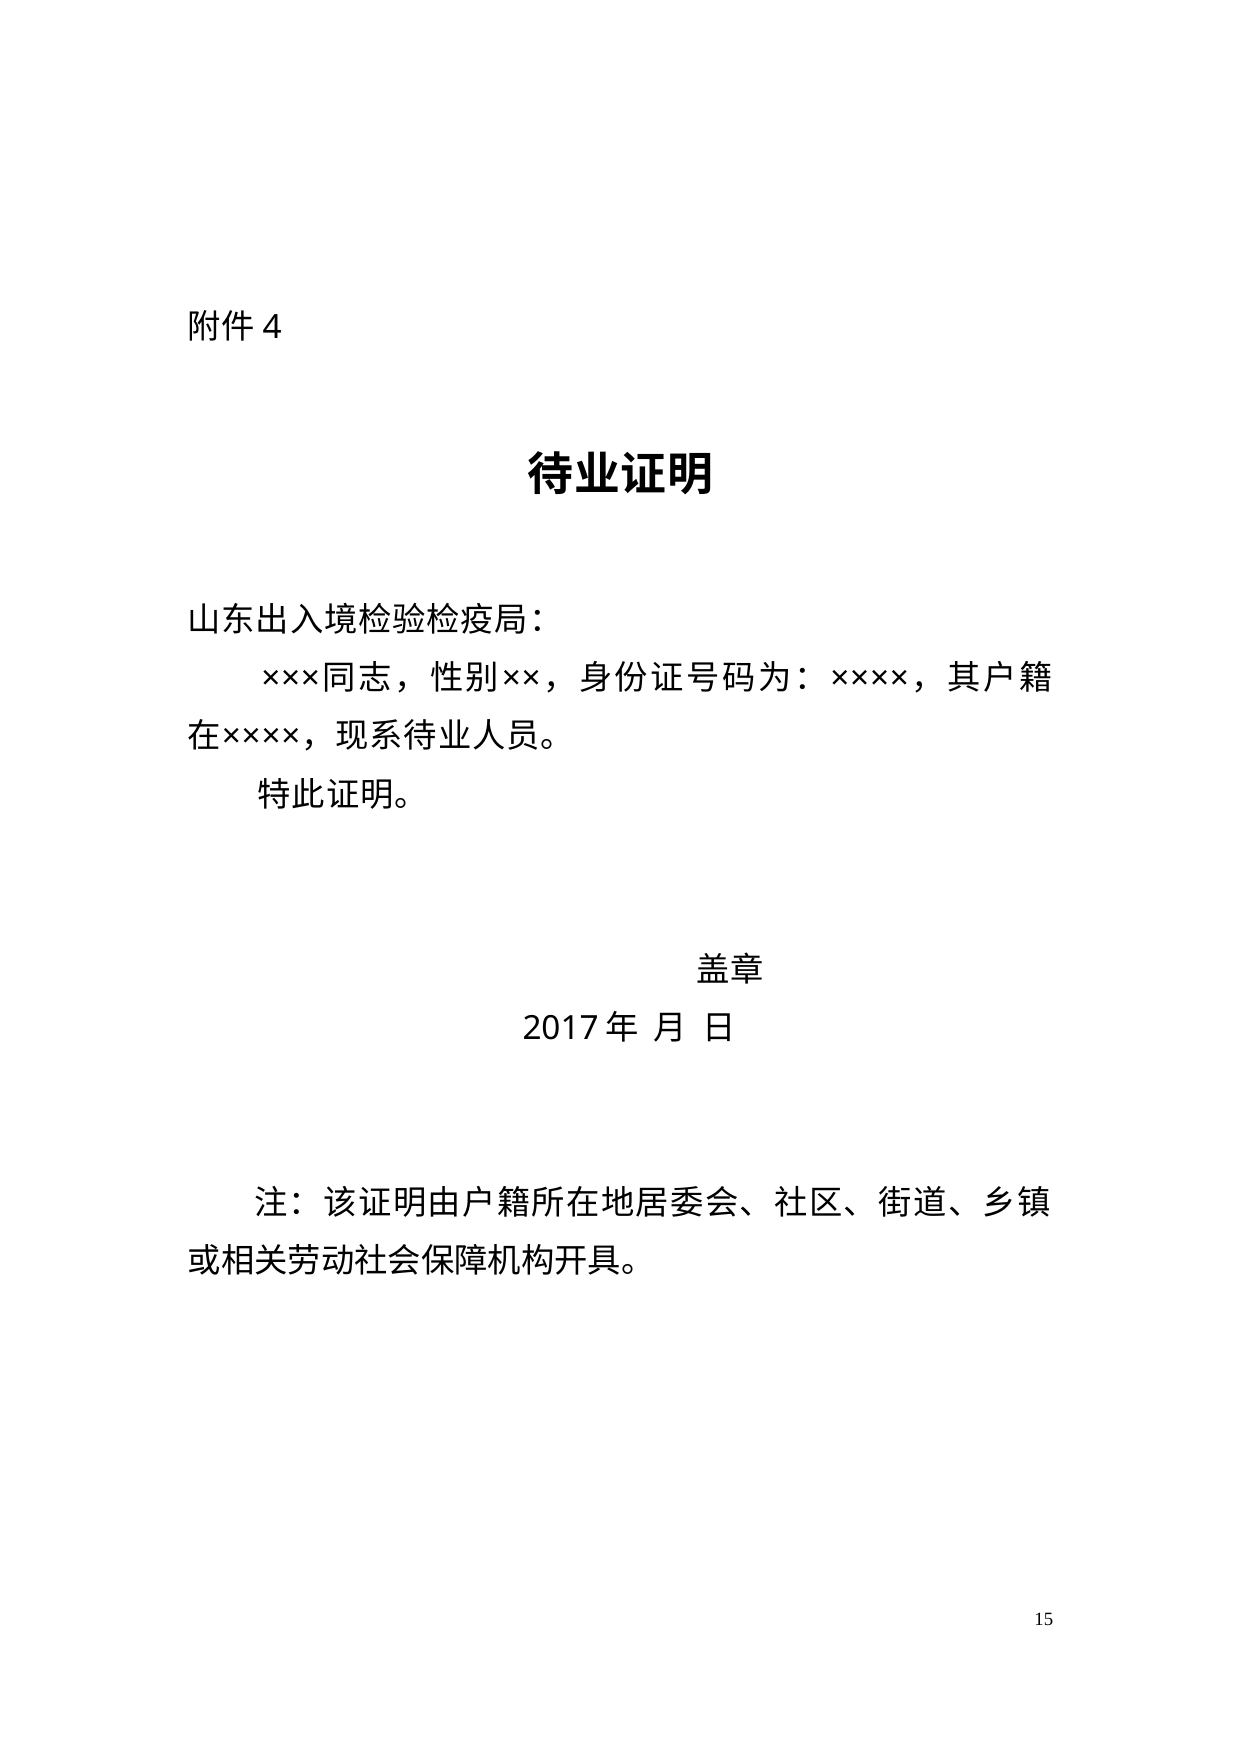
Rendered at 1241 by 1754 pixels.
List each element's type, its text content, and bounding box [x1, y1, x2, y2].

text 盖章 [187, 934, 1053, 993]
text 山东出入境检验检疫局： [187, 584, 1053, 643]
text 待业证明 [187, 422, 1053, 519]
text 特此证明。 [187, 759, 1053, 818]
text ×××同志，性别××，身份证号码为：××××，其户籍在××××，现系待业人员。 [187, 643, 1053, 759]
text 2017年 月 日 [187, 993, 1053, 1051]
text 附件4 [187, 292, 1053, 357]
text 注：该证明由户籍所在地居委会、社区、街道、乡镇或相关劳动社会保障机构开具。 [187, 1168, 1053, 1284]
